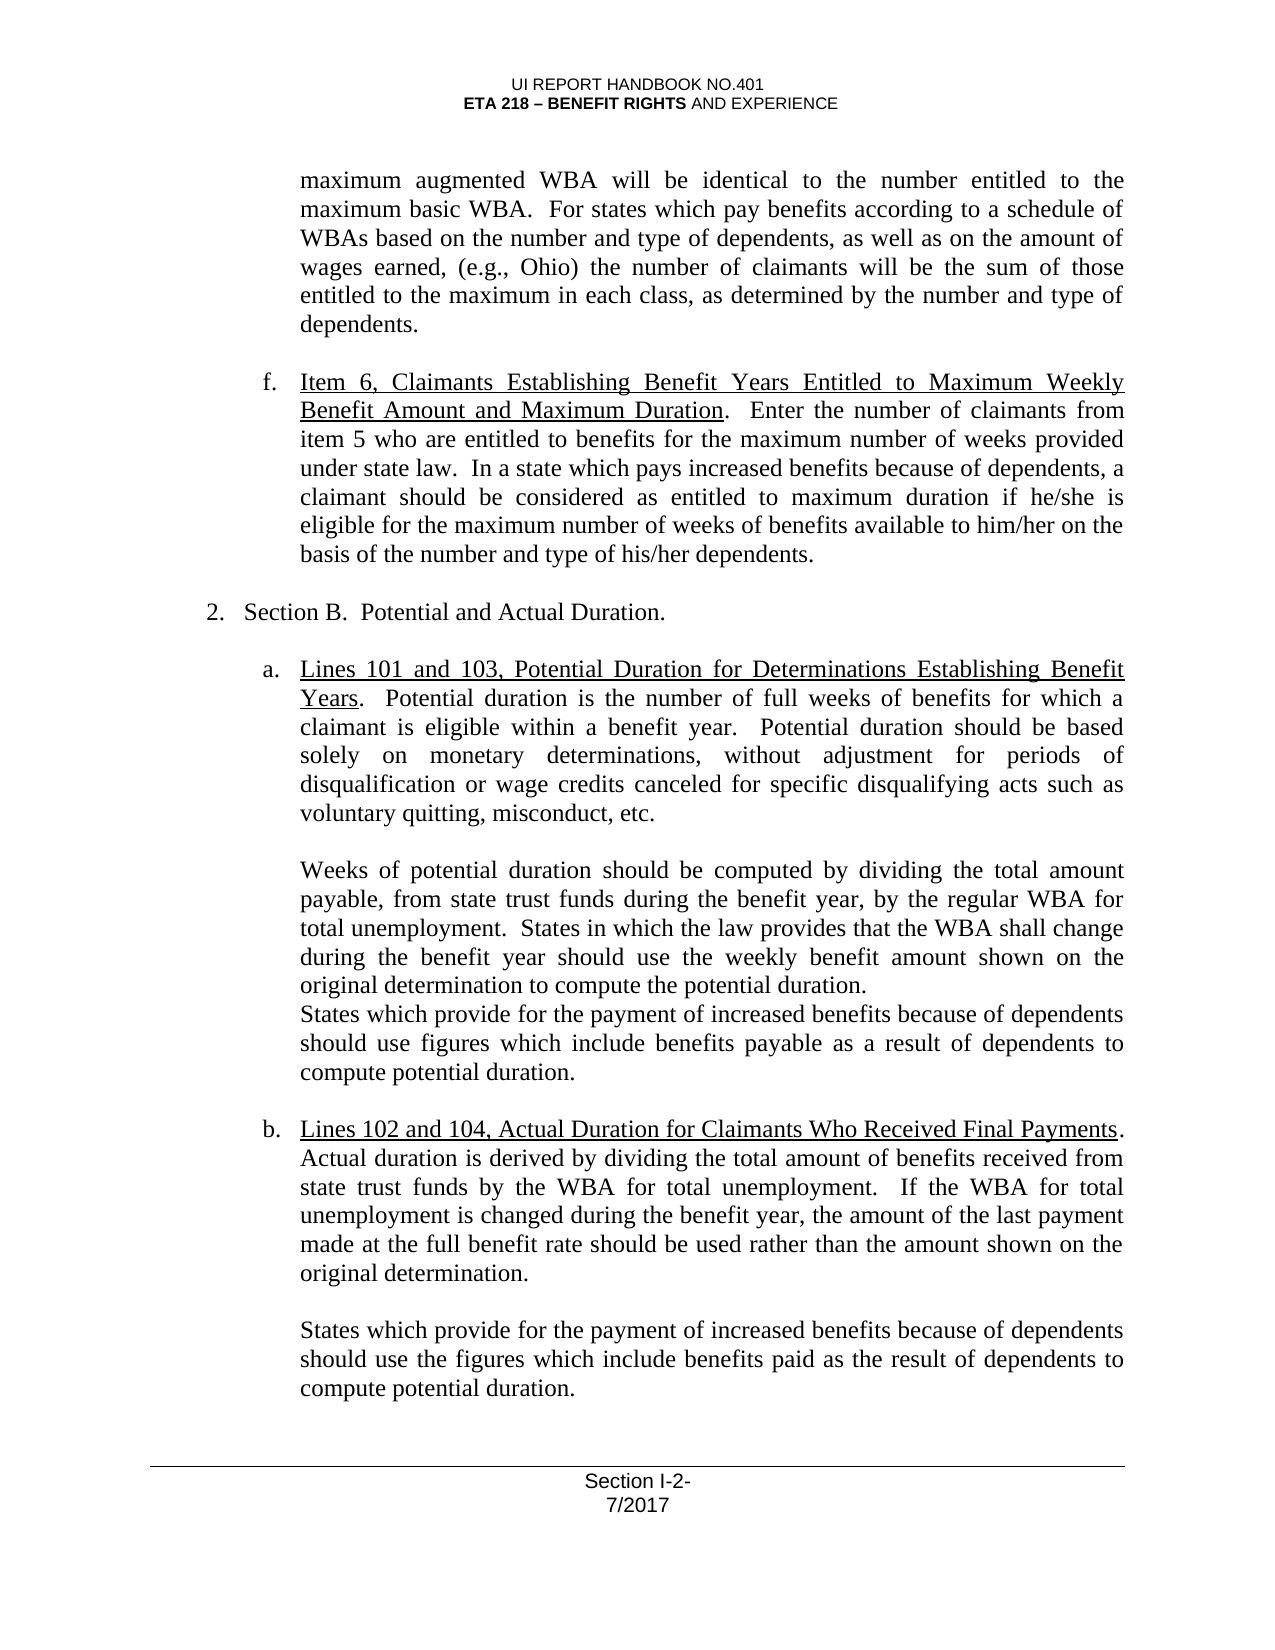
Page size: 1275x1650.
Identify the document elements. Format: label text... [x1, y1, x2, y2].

text b. Lines 102 and 104, Actual Duration for Claimants Who Received Final Payments. Actual duration is derived by dividing the total amount of benefits received from state trust funds by the WBA for total unemployment. If the WBA for total unemployment is changed during the benefit year, the amount of the last payment made at the full benefit rate should be used rather than the amount shown on the original determination. [262, 1114, 1125, 1287]
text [300, 165, 1125, 338]
subtitle Section B. Potential and Actual Duration. [206, 597, 1125, 625]
text States which provide for the payment of increased benefits because of dependents should use the figures which include benefits paid as the result of dependents to compute potential duration. [300, 1315, 1125, 1402]
text Weeks of potential duration should be computed by dividing the total amount payable, from state trust funds during the benefit year, by the regular WBA for total unemployment. States in which the law provides that the WBA shall change during the benefit year should use the weekly benefit amount shown on the original determination to compute the potential duration. [300, 855, 1125, 999]
text States which provide for the payment of increased benefits because of dependents should use figures which include benefits payable as a result of dependents to compute potential duration. [300, 999, 1125, 1085]
text a. Lines 101 and 103, Potential Duration for Determinations Establishing Benefit Years. Potential duration is the number of full weeks of benefits for which a claimant is eligible within a benefit year. Potential duration should be based solely on monetary determinations, without adjustment for periods of disqualification or wage credits canceled for specific disqualifying acts such as voluntary quitting, misconduct, etc. [262, 654, 1125, 827]
text f. Item 6, Claimants Establishing Benefit Years Entitled to Maximum Weekly Benefit Amount and Maximum Duration. Enter the number of claimants from item 5 who are entitled to benefits for the maximum number of weeks provided under state law. In a state which pays increased benefits because of dependents, a claimant should be considered as entitled to maximum duration if he/she is eligible for the maximum number of weeks of benefits available to him/her on the basis of the number and type of his/her dependents. [262, 367, 1125, 568]
